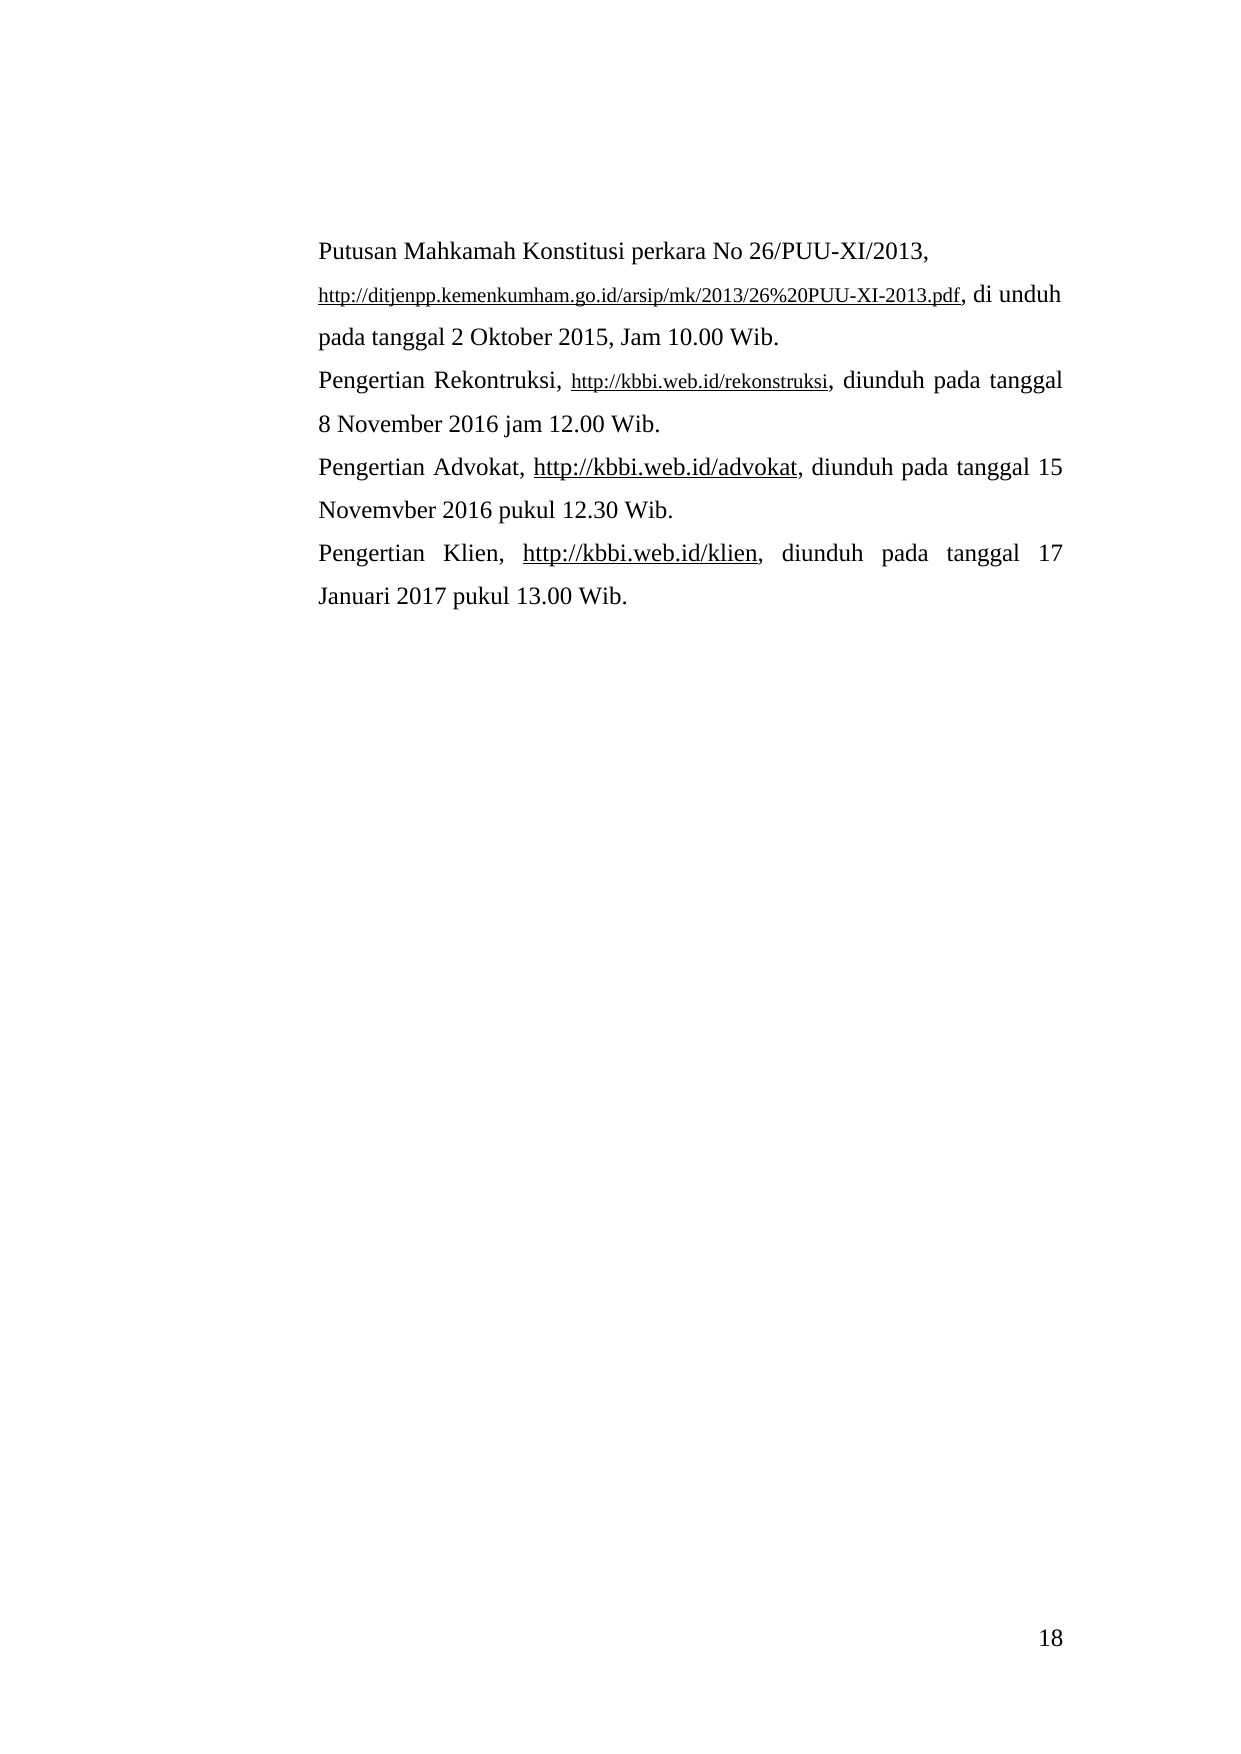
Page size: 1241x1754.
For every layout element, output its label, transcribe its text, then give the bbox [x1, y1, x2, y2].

list Pengertian Advokat, http://kbbi.web.id/advokat, diunduh pada tanggal 15 Novemvber 2016 pukul 12.30 Wib. [318, 452, 1063, 524]
text Putusan Mahkamah Konstitusi perkara No 26/PUU-XI/2013, http://ditjenpp.kemenkumham.go.id/arsip/mk/2013/26%20PUU-XI-2013.pdf, di unduh pada tanggal 2 Oktober 2015, Jam 10.00 Wib. [318, 236, 1063, 351]
text Pengertian Rekontruksi, http://kbbi.web.id/rekonstruksi, diunduh pada tanggal 8 November 2016 jam 12.00 Wib. [318, 366, 1063, 437]
list Pengertian Klien, http://kbbi.web.id/klien, diunduh pada tanggal 17 Januari 2017 pukul 13.00 Wib. [318, 538, 1063, 610]
